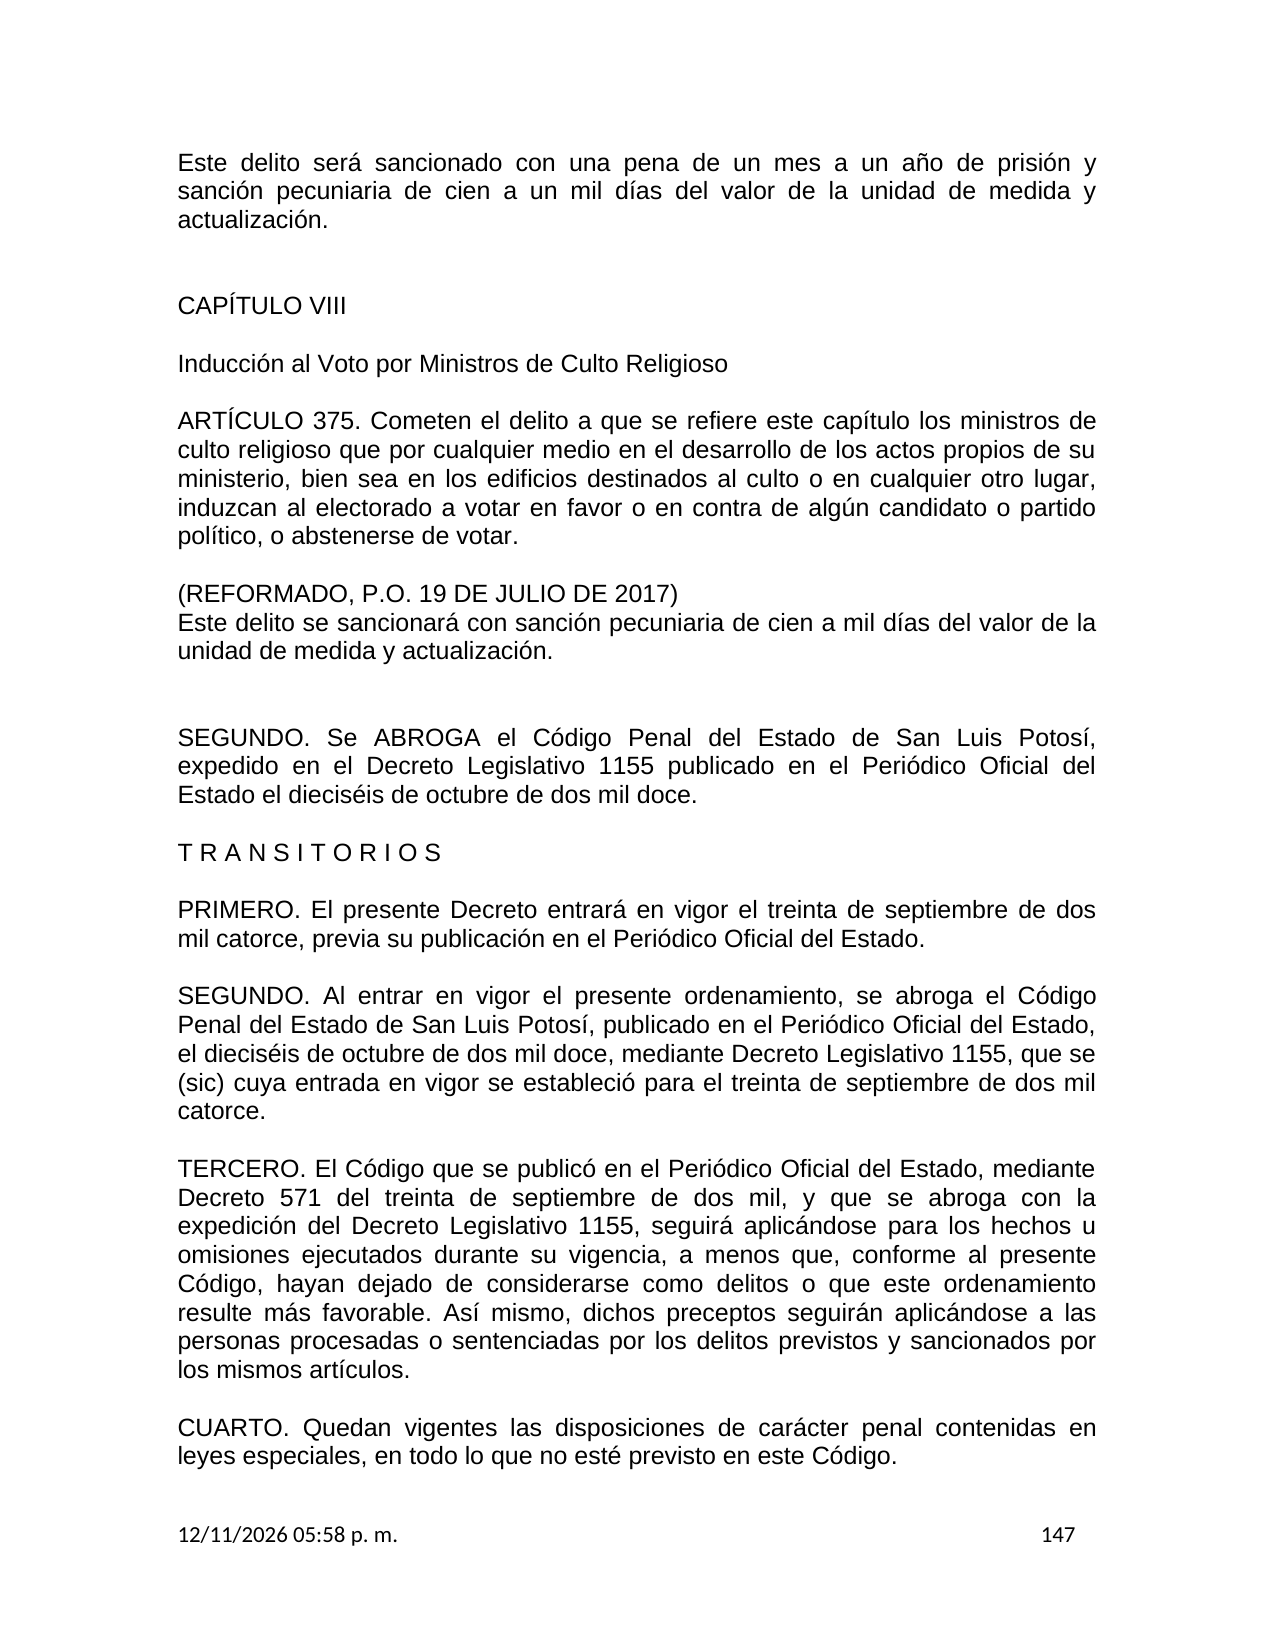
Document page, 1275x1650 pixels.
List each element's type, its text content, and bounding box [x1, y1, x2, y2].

text ARTÍCULO 375. Cometen el delito a que se refiere este capítulo los ministros de culto religioso que por cualquier medio en el desarrollo de los actos propios de su ministerio, bien sea en los edificios destinados al culto o en cualquier otro lugar, induzcan al electorado a votar en favor o en contra de algún candidato o partido político, o abstenerse de votar. [177, 406, 1098, 550]
text (REFORMADO, P.O. 19 DE JULIO DE 2017) [177, 579, 1098, 608]
text Este delito se sancionará con sanción pecuniaria de cien a mil días del valor de la unidad de medida y actualización. [177, 608, 1098, 665]
text PRIMERO. El presente Decreto entrará en vigor el treinta de septiembre de dos mil catorce, previa su publicación en el Periódico Oficial del Estado. [177, 895, 1098, 953]
text T R A N S I T O R I O S [177, 838, 1098, 866]
text SEGUNDO. Se ABROGA el Código Penal del Estado de San Luis Potosí, expedido en el Decreto Legislativo 1155 publicado en el Periódico Oficial del Estado el dieciséis de octubre de dos mil doce. [177, 723, 1098, 809]
text TERCERO. El Código que se publicó en el Periódico Oficial del Estado, mediante Decreto 571 del treinta de septiembre de dos mil, y que se abroga con la expedición del Decreto Legislativo 1155, seguirá aplicándose para los hechos u omisiones ejecutados durante su vigencia, a menos que, conforme al presente Código, hayan dejado de considerarse como delitos o que este ordenamiento resulte más favorable. Así mismo, dichos preceptos seguirán aplicándose a las personas procesadas o sentenciadas por los delitos previstos y sancionados por los mismos artículos. [177, 1154, 1098, 1384]
text CUARTO. Quedan vigentes las disposiciones de carácter penal contenidas en leyes especiales, en todo lo que no esté previsto en este Código. [177, 1413, 1098, 1470]
text Inducción al Voto por Ministros de Culto Religioso [177, 349, 1098, 378]
text Este delito será sancionado con una pena de un mes a un año de prisión y sanción pecuniaria de cien a un mil días del valor de la unidad de medida y actualización. [177, 148, 1098, 234]
text SEGUNDO. Al entrar en vigor el presente ordenamiento, se abroga el Código Penal del Estado de San Luis Potosí, publicado en el Periódico Oficial del Estado, el dieciséis de octubre de dos mil doce, mediante Decreto Legislativo 1155, que se (sic) cuya entrada en vigor se estableció para el treinta de septiembre de dos mil catorce. [177, 981, 1098, 1125]
text CAPÍTULO VIII [177, 291, 1098, 320]
